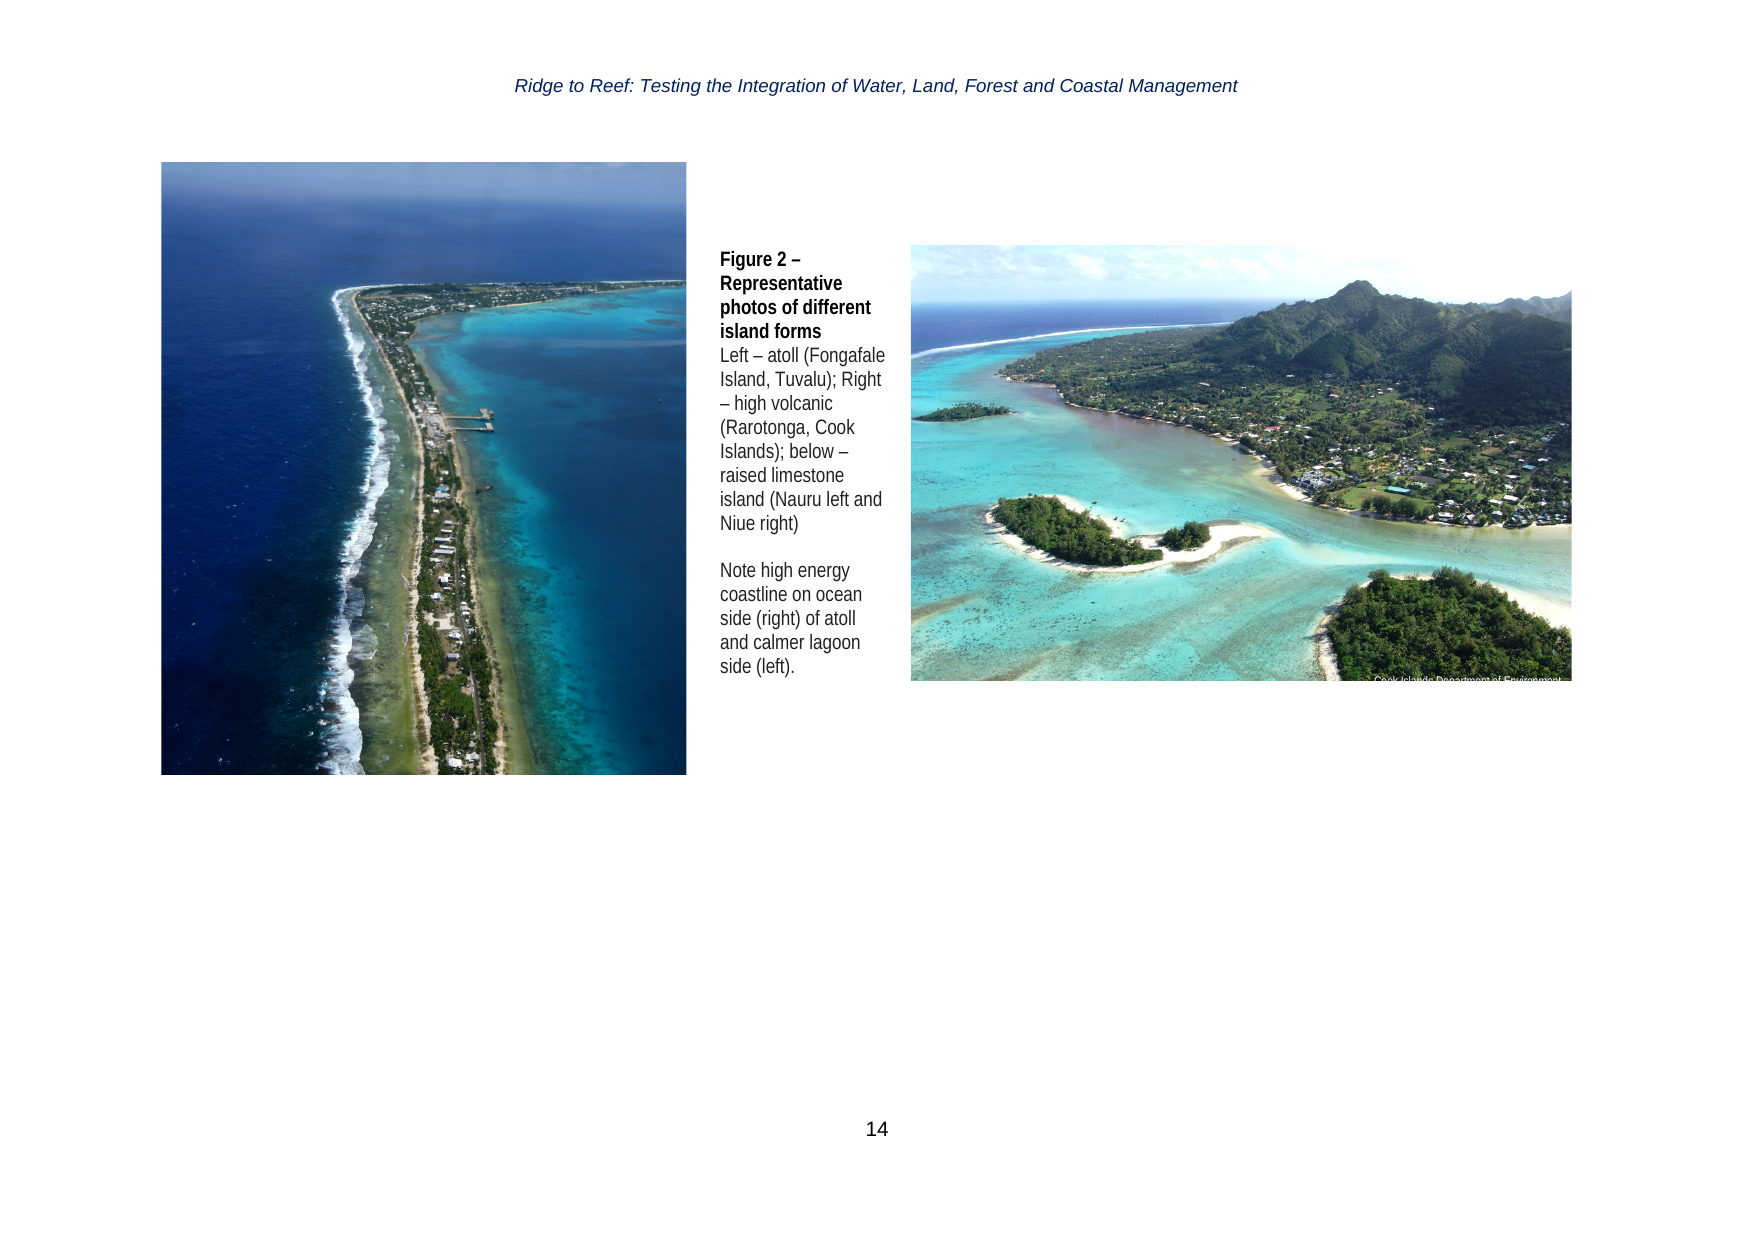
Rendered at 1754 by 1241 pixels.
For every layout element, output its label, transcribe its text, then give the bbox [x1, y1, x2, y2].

picture [910, 245, 1572, 681]
picture [161, 162, 687, 775]
table_header [900, 150, 1593, 775]
table_header [150, 150, 709, 775]
table_header Figure 2 – Representative photos of different island forms Left – atoll (Fongafale Island, Tuvalu); Right – high volcanic (Rarotonga, Cook Islands); below – raised limestone island (Nauru left and Niue right) Note high energy coastline on ocean side (right) of atoll and calmer lagoon side (left). [709, 150, 899, 775]
